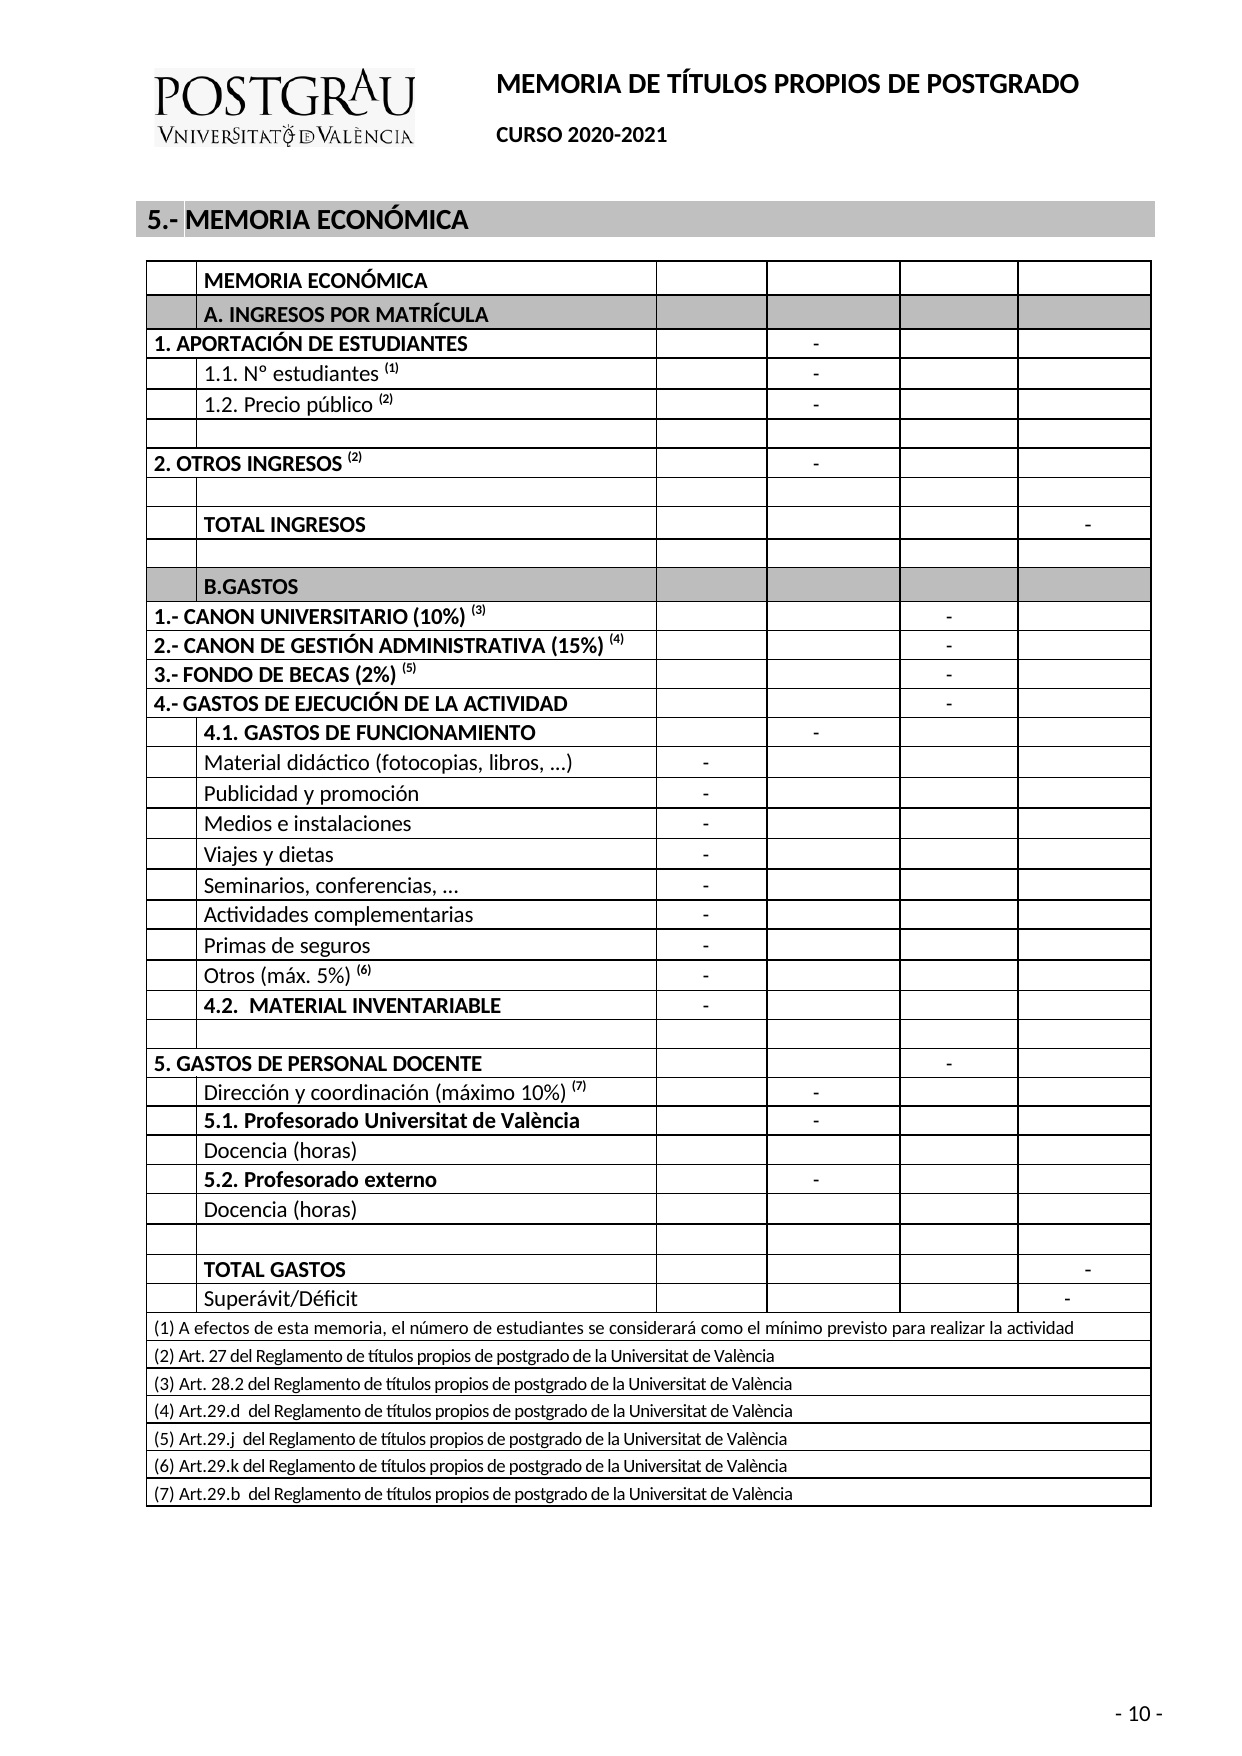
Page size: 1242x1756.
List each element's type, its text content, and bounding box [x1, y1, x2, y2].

table_cell [901, 359, 1017, 388]
table_cell [901, 1078, 1017, 1105]
table_cell [657, 660, 766, 687]
table_cell 1.- CANON UNIVERSITARIO (10%) (3) [147, 602, 656, 629]
table_cell [657, 1165, 766, 1192]
table_cell [147, 718, 196, 746]
table_cell [657, 390, 766, 418]
table_cell - [768, 449, 899, 477]
table_cell [901, 540, 1017, 567]
table_cell - [901, 689, 1017, 717]
table_cell [768, 809, 899, 838]
table_cell [901, 390, 1017, 418]
table_cell [901, 420, 1017, 447]
table_cell [768, 778, 899, 807]
table_cell [1019, 718, 1150, 746]
table_cell [768, 1225, 899, 1254]
table_cell [901, 901, 1017, 928]
table_cell [197, 478, 656, 506]
table_cell 4.2. MATERIAL INVENTARIABLE [197, 991, 656, 1018]
table_cell Publicidad y promoción [197, 778, 656, 807]
table_cell - [1019, 1284, 1150, 1312]
table_cell [768, 1194, 899, 1223]
table_cell [147, 359, 196, 388]
table_cell [901, 1165, 1017, 1192]
table_cell TOTAL INGRESOS [197, 507, 656, 538]
table_cell [147, 296, 196, 328]
table_cell Medios e instalaciones [197, 809, 656, 838]
table_cell [1019, 296, 1150, 328]
table_cell [147, 1165, 196, 1192]
table_cell [1019, 778, 1150, 807]
table_cell - [657, 901, 766, 928]
table_cell - [1019, 507, 1150, 538]
table_cell Viajes y dietas [197, 839, 656, 868]
table_cell [768, 602, 899, 629]
table_cell [1019, 359, 1150, 388]
table_cell [1019, 631, 1150, 658]
table_cell [657, 718, 766, 746]
table_cell [768, 961, 899, 989]
table_cell [197, 420, 656, 447]
table_cell [147, 1225, 196, 1254]
table_cell [901, 330, 1017, 357]
table_cell [1019, 689, 1150, 717]
table_header [901, 262, 1017, 294]
table_cell [197, 1020, 656, 1047]
table_cell B.GASTOS [197, 568, 656, 601]
table_cell [768, 839, 899, 868]
table_cell TOTAL GASTOS [197, 1255, 656, 1283]
table_cell [1019, 1020, 1150, 1047]
table_cell [1019, 991, 1150, 1018]
table_cell [901, 809, 1017, 838]
table_cell [1019, 930, 1150, 959]
table_cell [657, 296, 766, 328]
table_cell Primas de seguros [197, 930, 656, 959]
table_cell [657, 1049, 766, 1076]
table_cell Material didáctico (fotocopias, libros, ...) [197, 747, 656, 776]
table_cell [657, 1284, 766, 1312]
table_cell - [1019, 1255, 1150, 1283]
table_cell [147, 839, 196, 868]
table_cell [657, 330, 766, 357]
table_cell [768, 870, 899, 899]
table_cell [147, 478, 196, 506]
picture [154, 68, 415, 147]
table_cell [901, 1020, 1017, 1047]
table_header [768, 262, 899, 294]
table_cell (5) Art.29.j del Reglamento de títulos propios de postgrado de la Universitat de València [147, 1424, 1150, 1450]
table_cell [901, 778, 1017, 807]
table_cell [768, 507, 899, 538]
table_cell [147, 568, 196, 601]
table_cell [1019, 478, 1150, 506]
table_cell [147, 420, 196, 447]
table_cell [147, 507, 196, 538]
table_cell [657, 359, 766, 388]
table_cell [1019, 449, 1150, 477]
table_cell 1.2. Precio público (2) [197, 390, 656, 418]
table_cell [1019, 390, 1150, 418]
table_cell [901, 478, 1017, 506]
table_cell [1019, 602, 1150, 629]
table_cell [147, 390, 196, 418]
table_cell [901, 296, 1017, 328]
table_cell [901, 568, 1017, 601]
table_cell [147, 809, 196, 838]
table_cell [768, 1284, 899, 1312]
table_cell [147, 1020, 196, 1047]
table_cell [1019, 1049, 1150, 1076]
table_cell [1019, 809, 1150, 838]
table_cell [1019, 1165, 1150, 1192]
table_cell [768, 689, 899, 717]
table_cell [768, 296, 899, 328]
table_cell [768, 420, 899, 447]
table_cell [197, 540, 656, 567]
table_cell [147, 991, 196, 1018]
table_cell - [657, 839, 766, 868]
table_cell [1019, 1107, 1150, 1134]
table_cell - [768, 1107, 899, 1134]
table_cell [657, 478, 766, 506]
table_cell - [901, 1049, 1017, 1076]
table_cell - [657, 747, 766, 776]
table_cell [1019, 568, 1150, 601]
table_cell [147, 1107, 196, 1134]
table_cell [147, 1284, 196, 1312]
table_cell - [768, 330, 899, 357]
table_cell [1019, 420, 1150, 447]
table_cell Superávit/Déficit [197, 1284, 656, 1312]
table_cell [768, 631, 899, 658]
table_cell [1019, 1225, 1150, 1254]
table_cell [1019, 1078, 1150, 1105]
table_cell [768, 1136, 899, 1164]
table_cell [657, 1020, 766, 1047]
table_cell [768, 540, 899, 567]
table_cell [657, 1107, 766, 1134]
table_cell [1019, 1194, 1150, 1223]
table_cell [901, 961, 1017, 989]
table_cell - [657, 778, 766, 807]
table_cell 2. OTROS INGRESOS (2) [147, 449, 656, 477]
table_cell [657, 1078, 766, 1105]
table_cell [147, 1078, 196, 1105]
table_cell [768, 1049, 899, 1076]
table_cell 5. GASTOS DE PERSONAL DOCENTE [147, 1049, 656, 1076]
table_cell [901, 747, 1017, 776]
table_cell [147, 901, 196, 928]
table_cell - [901, 631, 1017, 658]
table_cell [657, 540, 766, 567]
table_cell - [768, 359, 899, 388]
table_cell 4.1. GASTOS DE FUNCIONAMIENTO [197, 718, 656, 746]
table_cell 5.1. Profesorado Universitat de València [197, 1107, 656, 1134]
table_cell [768, 930, 899, 959]
table_cell [1019, 660, 1150, 687]
table_cell 2.- CANON DE GESTIÓN ADMINISTRATIVA (15%) (4) [147, 631, 656, 658]
table_cell (6) Art.29.k del Reglamento de títulos propios de postgrado de la Universitat de València [147, 1451, 1150, 1477]
table_cell - [768, 1078, 899, 1105]
table_cell Docencia (horas) [197, 1136, 656, 1164]
table_cell [1019, 961, 1150, 989]
table_cell (3) Art. 28.2 del Reglamento de títulos propios de postgrado de la Universitat de València [147, 1369, 1150, 1395]
table_cell [657, 602, 766, 629]
table_cell [768, 747, 899, 776]
table_cell [901, 449, 1017, 477]
table_cell [657, 1255, 766, 1283]
table_cell [197, 1225, 656, 1254]
table_cell [657, 631, 766, 658]
table_cell - [657, 961, 766, 989]
table_header MEMORIA ECONÓMICA [197, 262, 656, 294]
table_cell [901, 1107, 1017, 1134]
table_cell (2) Art. 27 del Reglamento de títulos propios de postgrado de la Universitat de València [147, 1341, 1150, 1367]
table_cell 1.1. Nº estudiantes (1) [197, 359, 656, 388]
table_cell 4.- GASTOS DE EJECUCIÓN DE LA ACTIVIDAD [147, 689, 656, 717]
table_cell [147, 540, 196, 567]
table_cell [901, 718, 1017, 746]
table_cell [657, 1136, 766, 1164]
table_cell [147, 961, 196, 989]
table_header [147, 262, 196, 294]
table_cell [901, 870, 1017, 899]
table_cell 3.- FONDO DE BECAS (2%) (5) [147, 660, 656, 687]
table_cell [1019, 330, 1150, 357]
table_cell A. INGRESOS POR MATRÍCULA [197, 296, 656, 328]
table_cell [657, 507, 766, 538]
table_cell - [901, 602, 1017, 629]
table_cell - [657, 809, 766, 838]
table_header [1019, 262, 1150, 294]
table_cell [147, 778, 196, 807]
table_cell [1019, 901, 1150, 928]
table_cell (1) A efectos de esta memoria, el número de estudiantes se considerará como el mínimo previsto para realizar la actividad [147, 1313, 1150, 1339]
table_cell [768, 991, 899, 1018]
table_cell [1019, 839, 1150, 868]
table_cell (4) Art.29.d del Reglamento de títulos propios de postgrado de la Universitat de València [147, 1396, 1150, 1422]
table_header [657, 262, 766, 294]
table_cell [768, 901, 899, 928]
table_cell [147, 1255, 196, 1283]
table_cell [147, 1194, 196, 1223]
table_cell [147, 870, 196, 899]
table_cell - [657, 870, 766, 899]
table_cell [657, 1194, 766, 1223]
table_cell 1. APORTACIÓN DE ESTUDIANTES [147, 330, 656, 357]
table_cell - [901, 660, 1017, 687]
table_cell (7) Art.29.b del Reglamento de títulos propios de postgrado de la Universitat de València [147, 1479, 1150, 1505]
table_cell 5.2. Profesorado externo [197, 1165, 656, 1192]
table_cell Dirección y coordinación (máximo 10%) (7) [197, 1078, 656, 1105]
table_cell [768, 478, 899, 506]
table_cell [147, 1136, 196, 1164]
table_cell [1019, 747, 1150, 776]
table_cell [147, 747, 196, 776]
table_cell [768, 1255, 899, 1283]
table_cell [657, 1225, 766, 1254]
table_cell [768, 660, 899, 687]
table_cell Actividades complementarias [197, 901, 656, 928]
table_cell Seminarios, conferencias, ... [197, 870, 656, 899]
table_cell [1019, 1136, 1150, 1164]
table_cell [901, 839, 1017, 868]
table_cell [901, 1225, 1017, 1254]
table_cell [768, 1020, 899, 1047]
table_cell [657, 449, 766, 477]
table_cell [901, 1255, 1017, 1283]
table_cell - [657, 991, 766, 1018]
table_cell [1019, 870, 1150, 899]
table_cell [768, 568, 899, 601]
table_cell [657, 568, 766, 601]
table_cell [657, 420, 766, 447]
table_cell [1019, 540, 1150, 567]
table_cell - [768, 390, 899, 418]
table_cell Otros (máx. 5%) (6) [197, 961, 656, 989]
table_cell [147, 930, 196, 959]
table_cell [901, 930, 1017, 959]
table_cell [901, 1136, 1017, 1164]
table_cell - [768, 1165, 899, 1192]
table_cell [901, 1194, 1017, 1223]
table_cell [901, 507, 1017, 538]
table_cell Docencia (horas) [197, 1194, 656, 1223]
table_cell [657, 689, 766, 717]
table_cell - [657, 930, 766, 959]
table_cell - [768, 718, 899, 746]
table_cell [901, 991, 1017, 1018]
table_cell [901, 1284, 1017, 1312]
